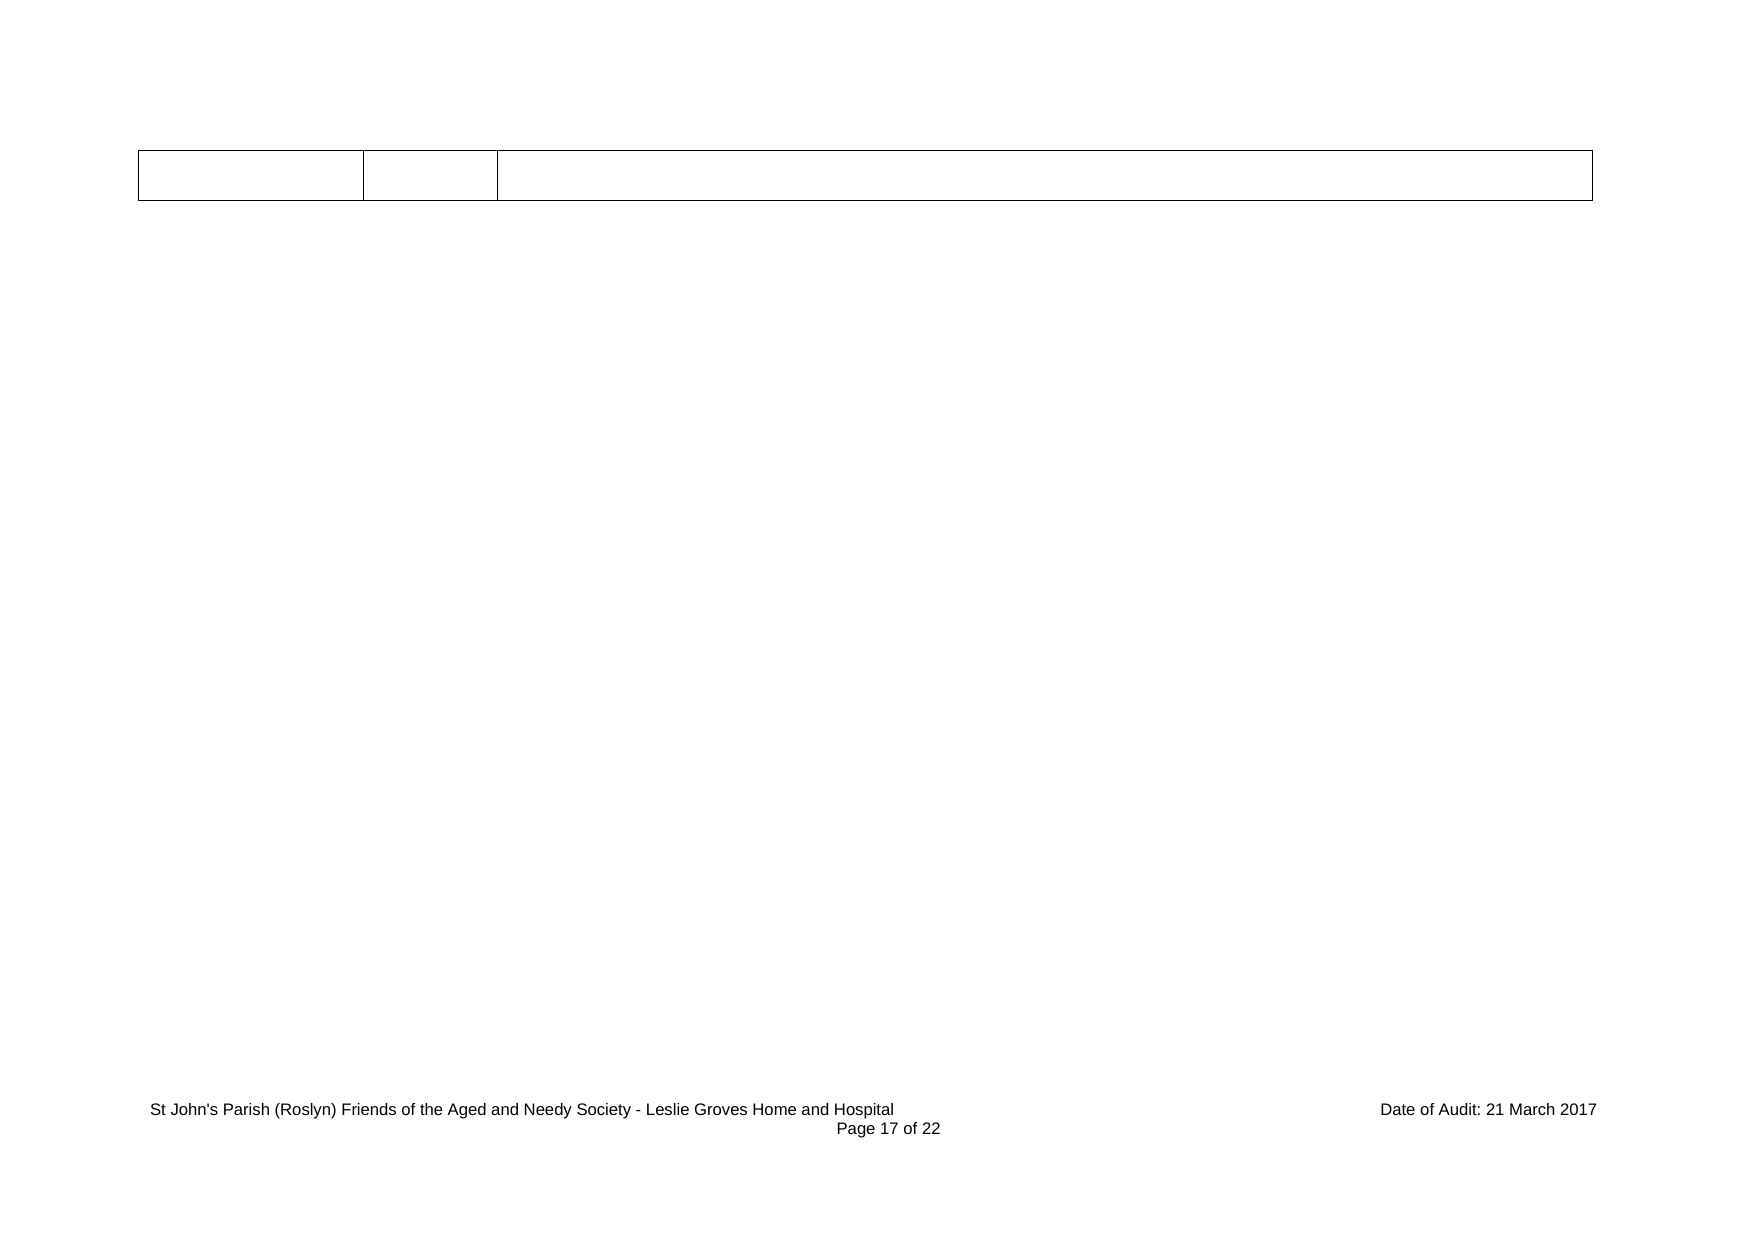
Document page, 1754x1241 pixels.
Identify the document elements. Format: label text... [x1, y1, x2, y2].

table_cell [498, 151, 1592, 200]
table_cell FA [364, 151, 497, 200]
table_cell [139, 151, 363, 200]
